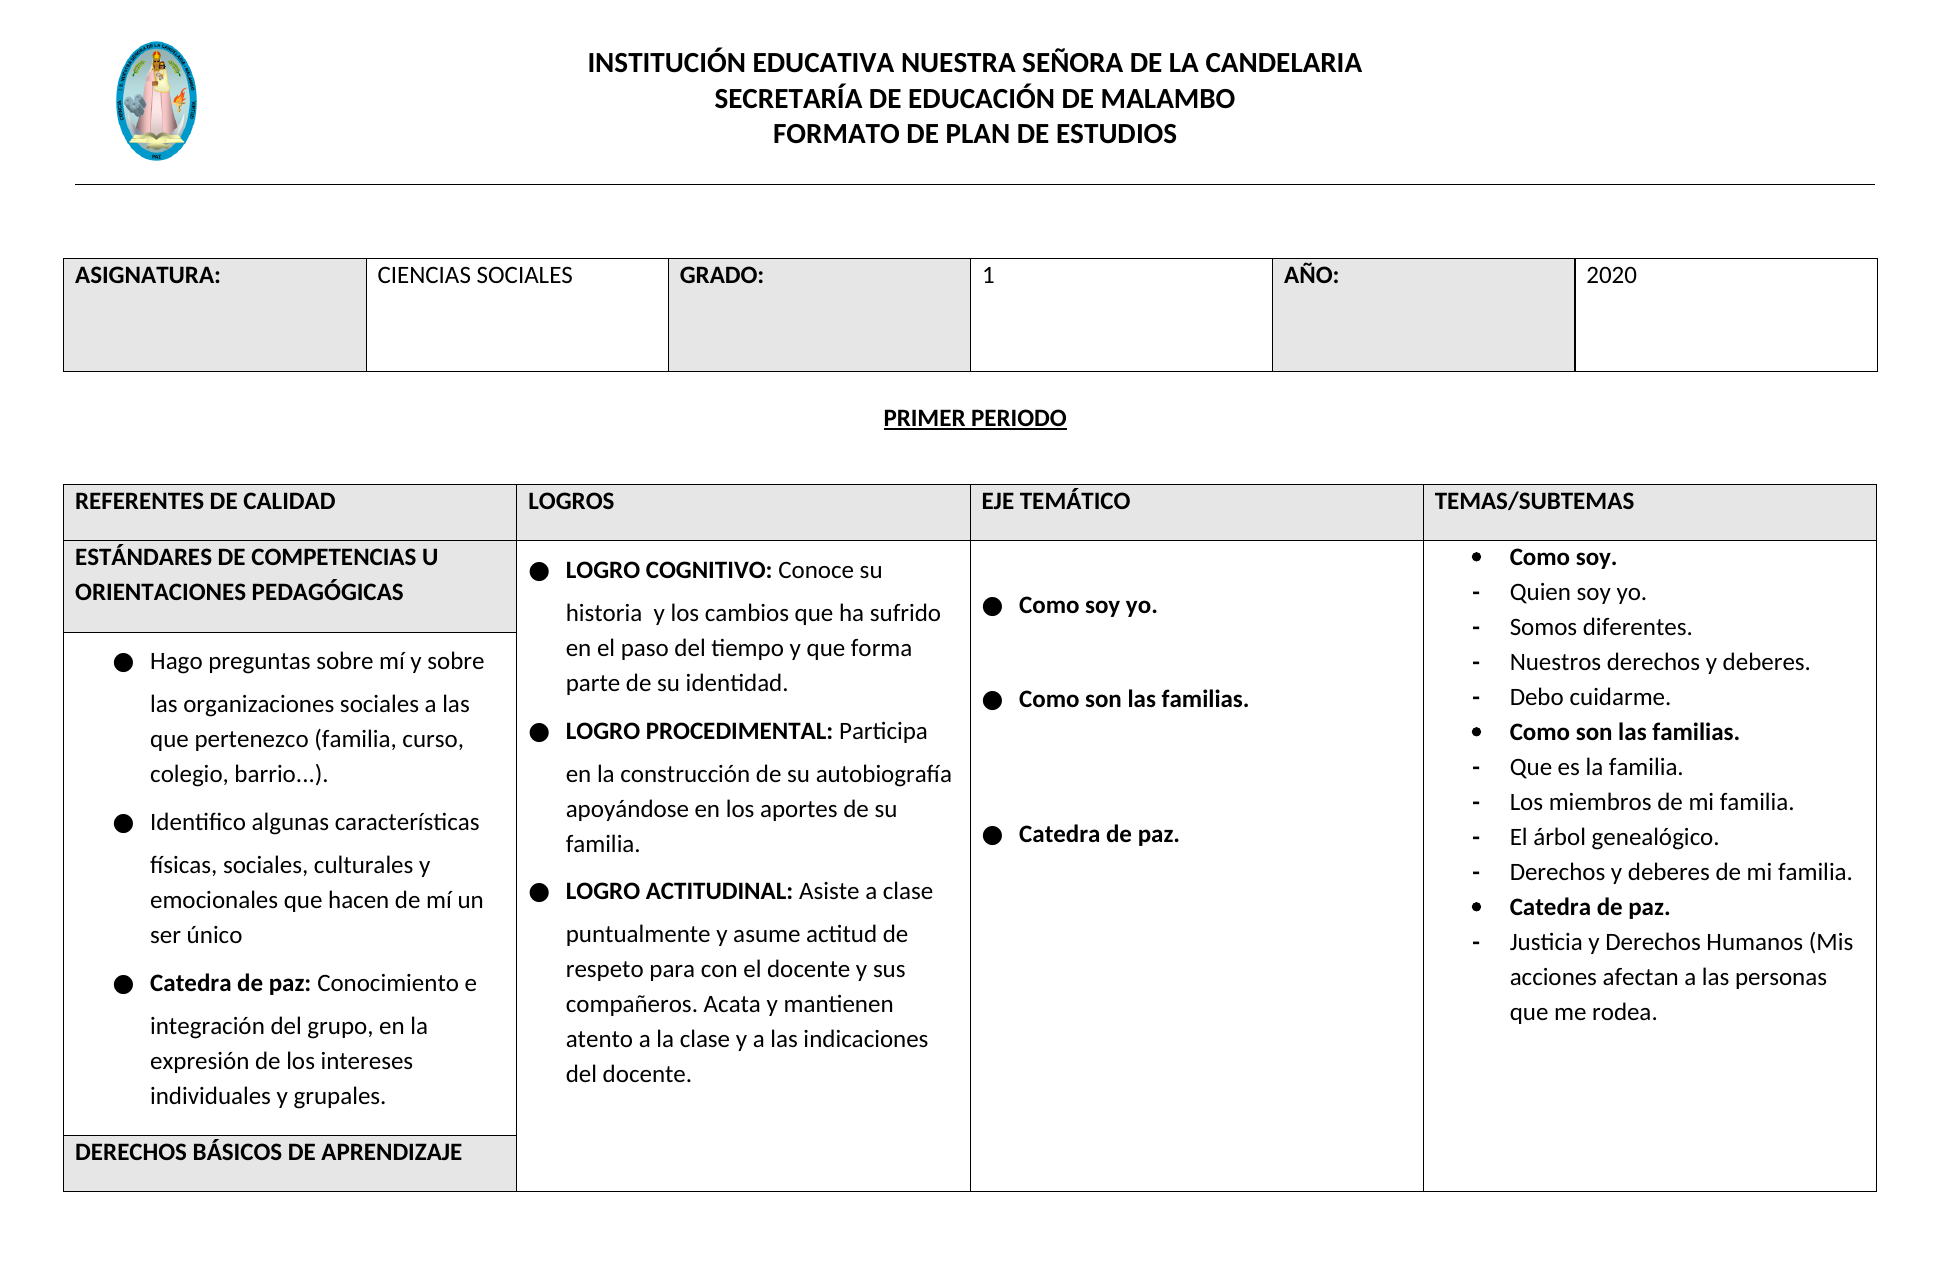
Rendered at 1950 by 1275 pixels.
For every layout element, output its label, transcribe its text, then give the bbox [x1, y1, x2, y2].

table_header 2020 [1576, 259, 1877, 371]
table_cell ESTÁNDARES DE COMPETENCIAS U ORIENTACIONES PEDAGÓGICAS [64, 541, 516, 632]
table_cell Como soy yo. Como son las familias. Catedra de paz. [971, 541, 1423, 1191]
table_header 1 [971, 259, 1272, 371]
picture [124, 49, 189, 152]
table_header EJE TEMÁTICO [971, 485, 1423, 540]
table_header CIENCIAS SOCIALES [367, 259, 668, 371]
table_cell DERECHOS BÁSICOS DE APRENDIZAJE [64, 1136, 516, 1191]
table_header ASIGNATURA: [64, 259, 366, 371]
table_cell LOGRO COGNITIVO: Conoce su historia y los cambios que ha sufrido en el paso del tiempo y que forma parte de su identidad. LOGRO PROCEDIMENTAL: Participa en la construcción de su autobiografía apoyándose en los aportes de su familia. LOGRO ACTITUDINAL: Asiste a clase puntualmente y asume actitud de respeto para con el docente y sus compañeros. Acata y mantienen atento a la clase y a las indicaciones del docente. [517, 541, 970, 1191]
table_cell Como soy. Quien soy yo. Somos diferentes. Nuestros derechos y deberes. Debo cuidarme. Como son las familias. Que es la familia. Los miembros de mi familia. El árbol genealógico. Derechos y deberes de mi familia. Catedra de paz. Justicia y Derechos Humanos (Mis acciones afectan a las personas que me rodea. [1424, 541, 1876, 1191]
table_header AÑO: [1273, 259, 1574, 371]
picture [110, 41, 203, 166]
table_header REFERENTES DE CALIDAD [64, 485, 516, 540]
table_header LOGROS [517, 485, 970, 540]
table_header TEMAS/SUBTEMAS [1424, 485, 1876, 540]
text PRIMER PERIODO [75, 402, 1875, 433]
table_header GRADO: [669, 259, 970, 371]
table_cell Hago preguntas sobre mí y sobre las organizaciones sociales a las que pertenezco (familia, curso, colegio, barrio...). Identifico algunas características físicas, sociales, culturales y emocionales que hacen de mí un ser único Catedra de paz: Conocimiento e integración del grupo, en la expresión de los intereses individuales y grupales. [64, 633, 516, 1135]
